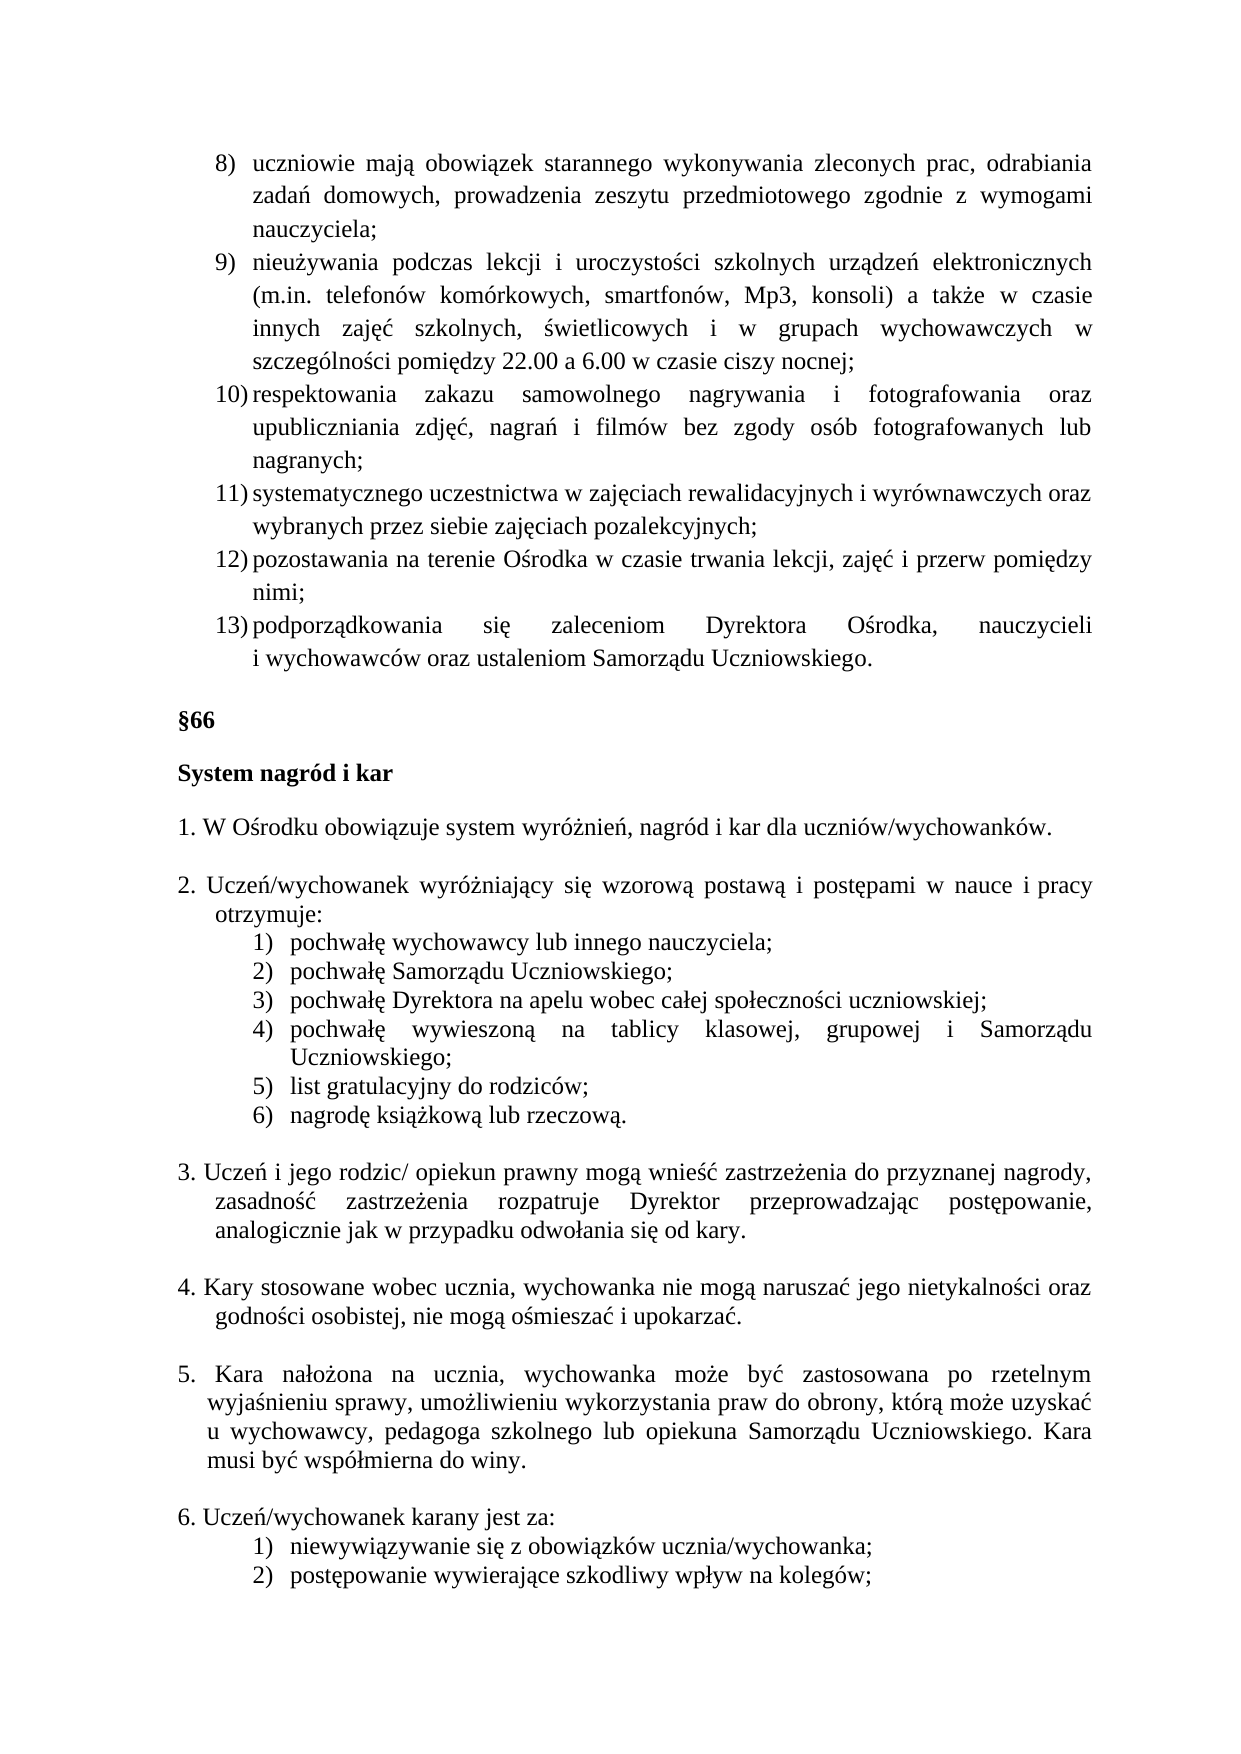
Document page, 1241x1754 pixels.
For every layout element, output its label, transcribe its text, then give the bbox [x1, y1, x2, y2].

list respektowania zakazu samowolnego nagrywania i fotografowania oraz upubliczniania zdjęć, nagrań i filmów bez zgody osób fotografowanych lub nagranych; [215, 379, 1093, 473]
text 6. Uczeń/wychowanek karany jest za: [177, 1502, 1093, 1531]
list podporządkowania się zaleceniom Dyrektora Ośrodka, nauczycieli i wychowawców oraz ustaleniom Samorządu Uczniowskiego. [215, 610, 1093, 672]
list niewywiązywanie się z obowiązków ucznia/wychowanka; [252, 1531, 1093, 1560]
list pochwałę wywieszoną na tablicy klasowej, grupowej i Samorządu Uczniowskiego; [252, 1014, 1093, 1071]
text 4. Kary stosowane wobec ucznia, wychowanka nie mogą naruszać jego nietykalności oraz godności osobistej, nie mogą ośmieszać i upokarzać. [177, 1272, 1093, 1330]
text 2. Uczeń/wychowanek wyróżniający się wzorową postawą i postępami w nauce i pracy otrzymuje: [177, 870, 1093, 927]
list nagrodę książkową lub rzeczową. [252, 1100, 1093, 1129]
list pochwałę Samorządu Uczniowskiego; [252, 956, 1093, 985]
list uczniowie mają obowiązek starannego wykonywania zleconych prac, odrabiania zadań domowych, prowadzenia zeszytu przedmiotowego zgodnie z wymogami nauczyciela; [215, 148, 1093, 242]
list postępowanie wywierające szkodliwy wpływ na kolegów; [252, 1560, 1093, 1589]
text §66 [177, 705, 1093, 733]
text 1. W Ośrodku obowiązuje system wyróżnień, nagród i kar dla uczniów/wychowanków. [177, 812, 1093, 841]
list pochwałę wychowawcy lub innego nauczyciela; [252, 927, 1093, 956]
list systematycznego uczestnictwa w zajęciach rewalidacyjnych i wyrównawczych oraz wybranych przez siebie zajęciach pozalekcyjnych; [215, 478, 1093, 539]
list nieużywania podczas lekcji i uroczystości szkolnych urządzeń elektronicznych (m.in. telefonów komórkowych, smartfonów, Mp3, konsoli) a także w czasie innych zajęć szkolnych, świetlicowych i w grupach wychowawczych w szczególności pomiędzy 22.00 a 6.00 w czasie ciszy nocnej; [215, 247, 1093, 374]
list list gratulacyjny do rodziców; [252, 1071, 1093, 1100]
list pochwałę Dyrektora na apelu wobec całej społeczności uczniowskiej; [252, 985, 1093, 1014]
text 3. Uczeń i jego rodzic/ opiekun prawny mogą wnieść zastrzeżenia do przyznanej nagrody, zasadność zastrzeżenia rozpatruje Dyrektor przeprowadzając postępowanie, analogicznie jak w przypadku odwołania się od kary. [177, 1157, 1093, 1244]
text System nagród i kar [177, 758, 1093, 787]
list pozostawania na terenie Ośrodka w czasie trwania lekcji, zajęć i przerw pomiędzy nimi; [215, 544, 1093, 606]
text 5. Kara nałożona na ucznia, wychowanka może być zastosowana po rzetelnym wyjaśnieniu sprawy, umożliwieniu wykorzystania praw do obrony, którą może uzyskać u wychowawcy, pedagoga szkolnego lub opiekuna Samorządu Uczniowskiego. Kara musi być współmierna do winy. [177, 1359, 1093, 1474]
